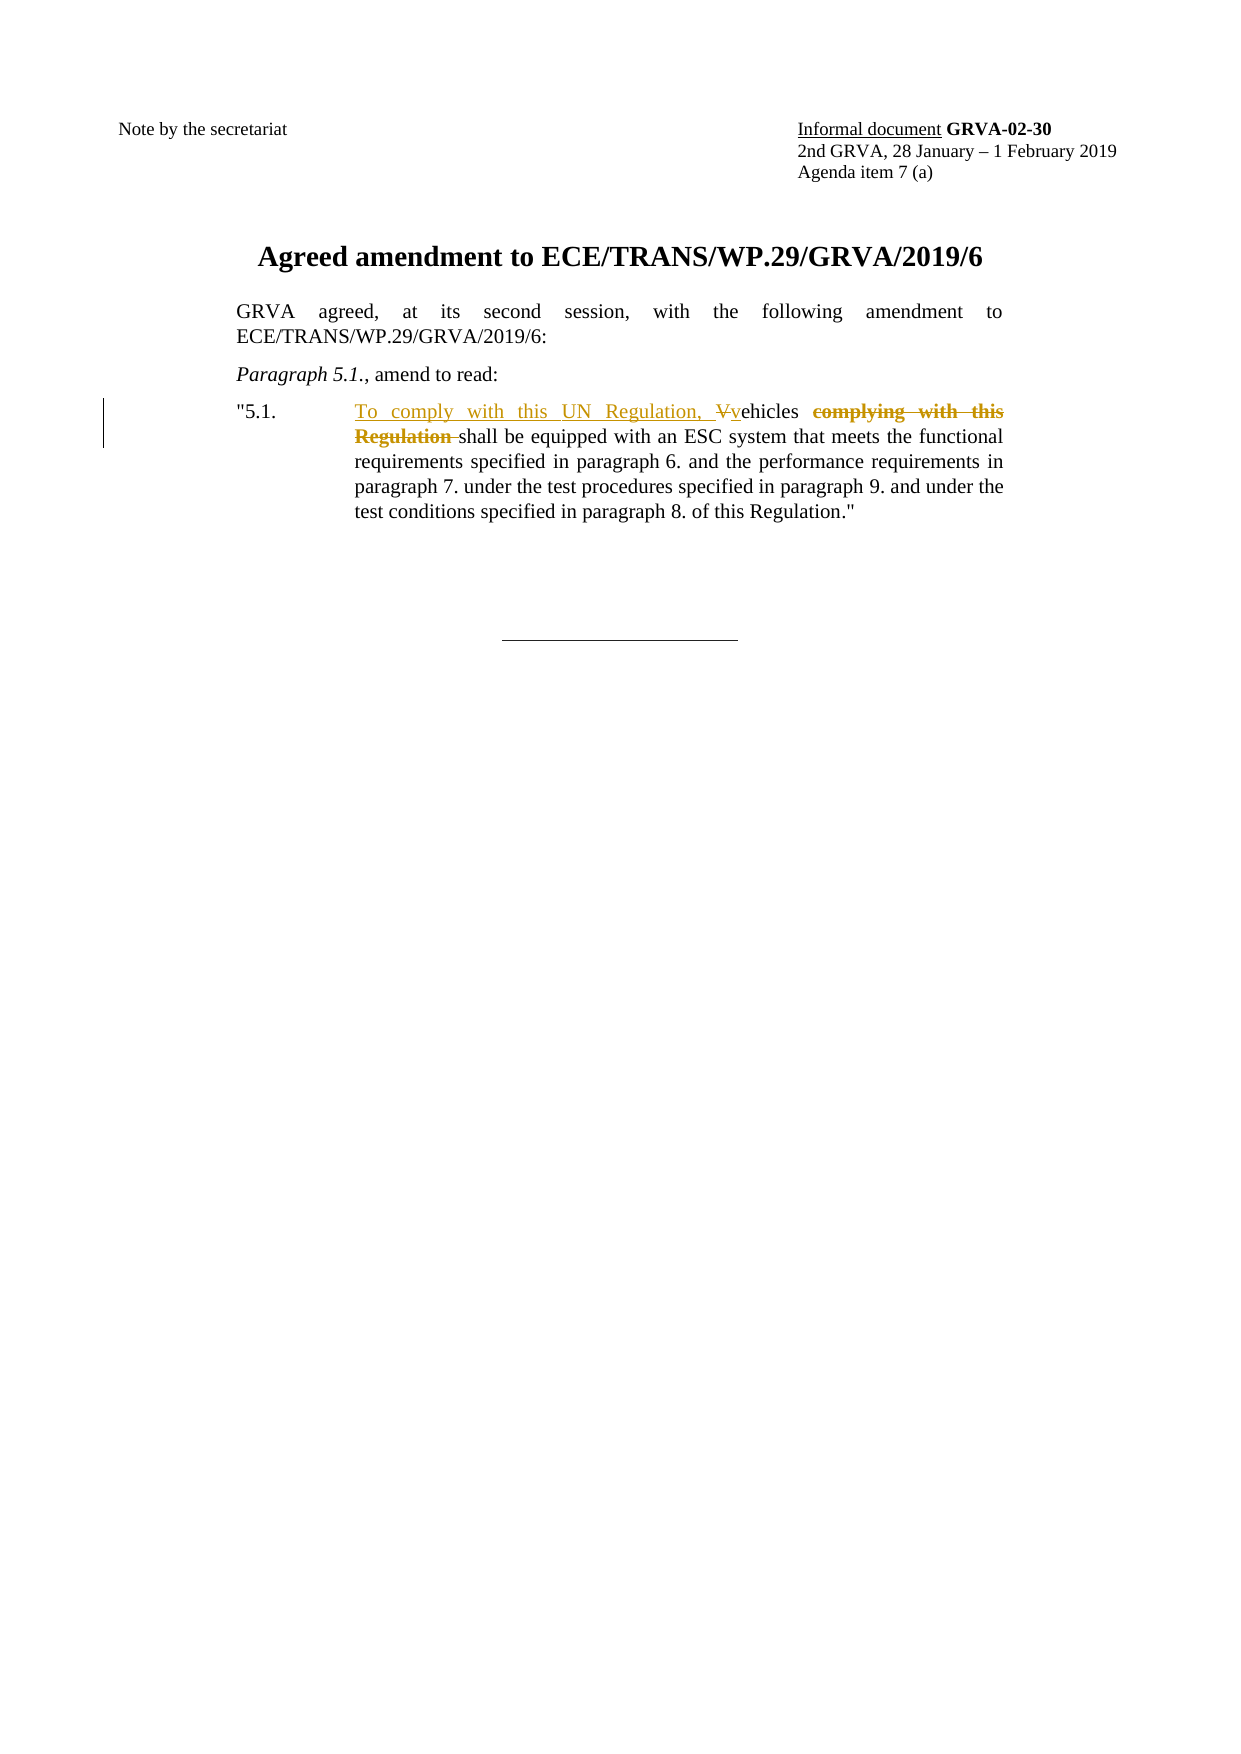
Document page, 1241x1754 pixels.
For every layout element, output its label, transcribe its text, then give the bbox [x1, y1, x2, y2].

text GRVA agreed, at its second session, with the following amendment to ECE/TRANS/WP.29/GRVA/2019/6: [236, 298, 1004, 348]
text Agreed amendment to ECE/TRANS/WP.29/GRVA/2019/6 [236, 242, 1004, 273]
text "5.1. ehicles shall be equipped with an ESC system that meets the functional requirements specified in paragraph 6. and the performance requirements in paragraph 7. under the test procedures specified in paragraph 9. and under the test conditions specified in paragraph 8. of this Regulation." [236, 398, 1004, 523]
text Paragraph 5.1., amend to read: [236, 361, 1122, 386]
